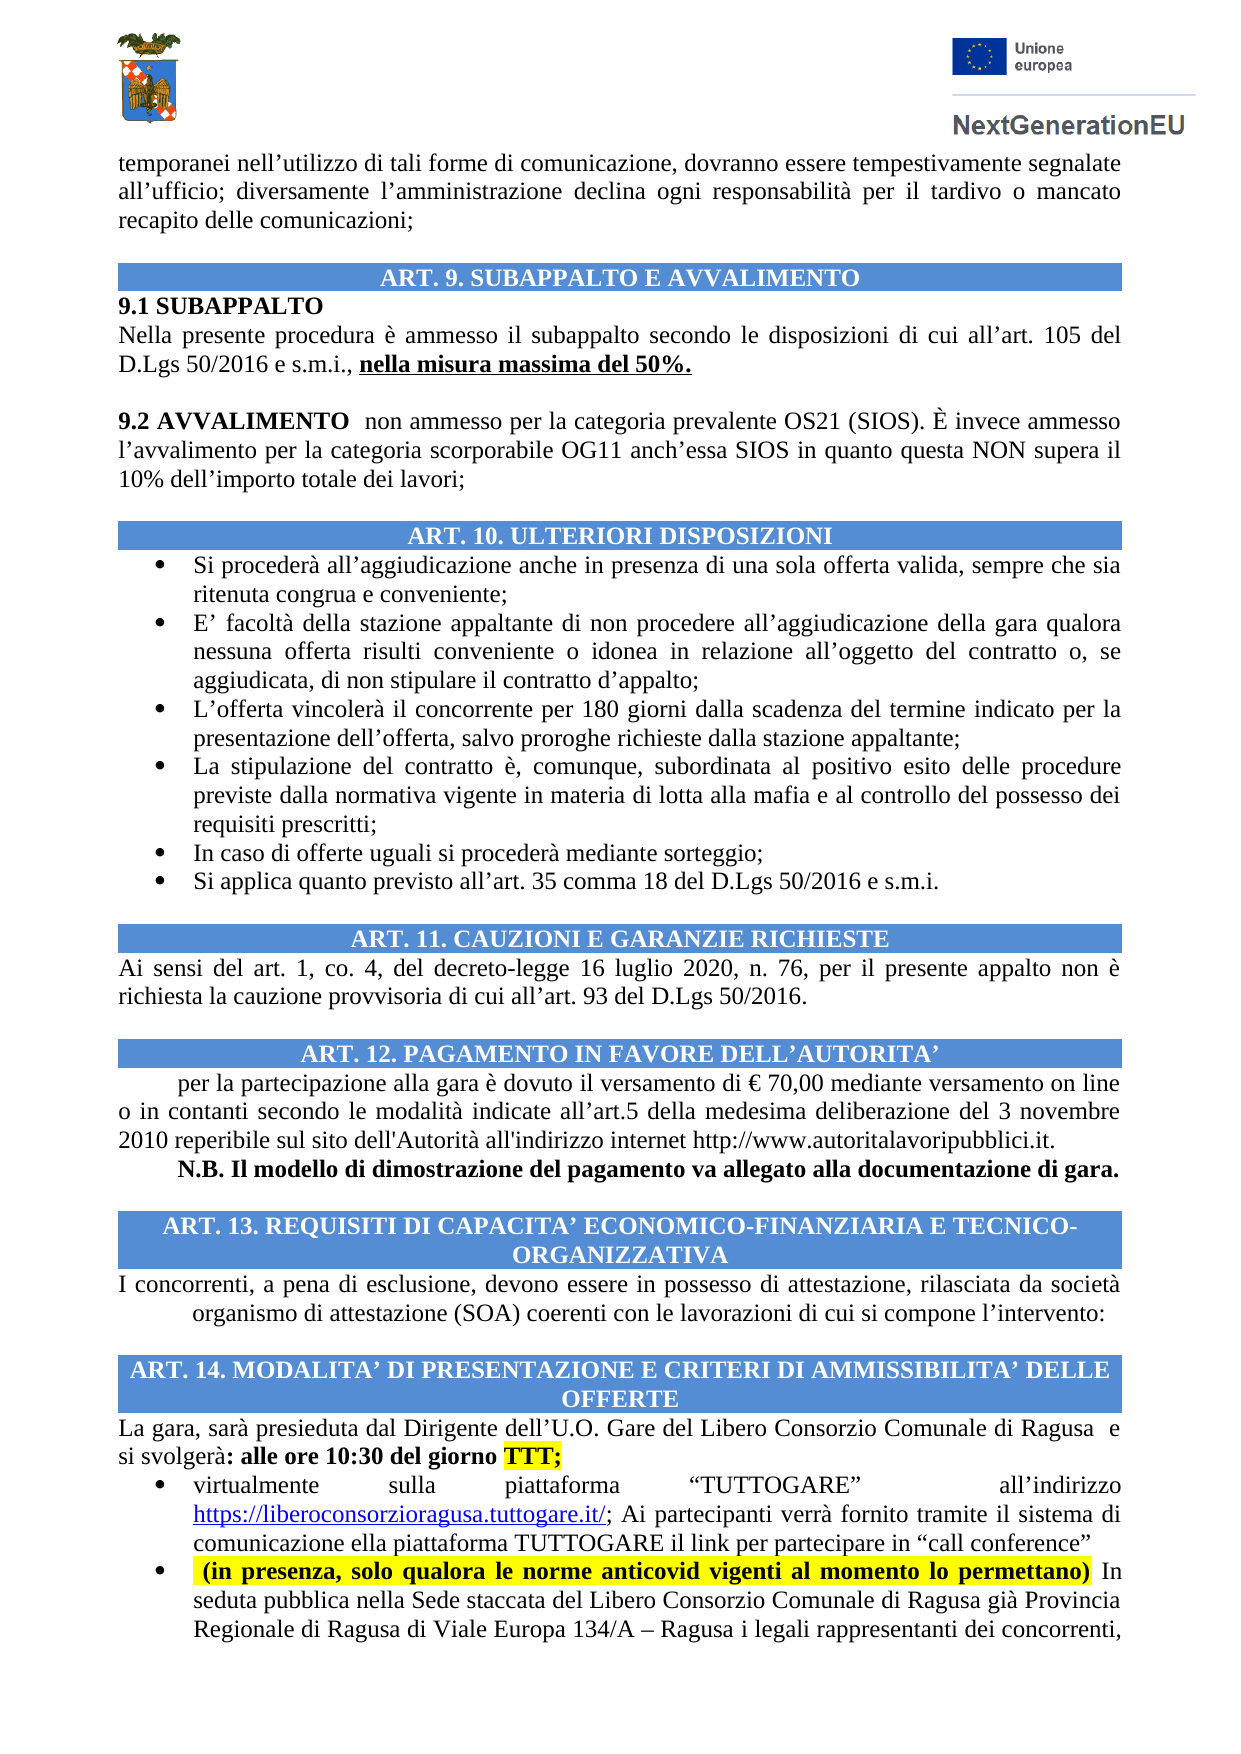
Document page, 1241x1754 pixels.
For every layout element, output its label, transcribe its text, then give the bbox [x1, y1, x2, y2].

text I concorrenti, a pena di esclusione, devono essere in possesso di attestazione, rilasciata da società organismo di attestazione (SOA) coerenti con le lavorazioni di cui si compone l’intervento: [118, 1269, 1122, 1326]
list La stipulazione del contratto è, comunque, subordinata al positivo esito delle procedure previste dalla normativa vigente in materia di lotta alla mafia e al controllo del possesso dei requisiti prescritti; [156, 751, 1122, 838]
list Si applica quanto previsto all’art. 35 comma 18 del D.Lgs 50/2016 e s.m.i. [156, 866, 1122, 895]
text ART. 14. MODALITA’ DI PRESENTAZIONE E CRITERI DI AMMISSIBILITA’ DELLE OFFERTE [118, 1355, 1122, 1413]
text ART. 10. ULTERIORI DISPOSIZIONI [118, 521, 1122, 550]
text 9.1 SUBAPPALTO [118, 291, 1122, 320]
text per la partecipazione alla gara è dovuto il versamento di € 70,00 mediante versamento on line o in contanti secondo le modalità indicate all’art.5 della medesima deliberazione del 3 novembre 2010 reperibile sul sito dell'Autorità all'indirizzo internet http://www.autoritalavoripubblici.it. [118, 1068, 1122, 1154]
text ART. 9. SUBAPPALTO E AVVALIMENTO [118, 263, 1122, 291]
list L’offerta vincolerà il concorrente per 180 giorni dalla scadenza del termine indicato per la presentazione dell’offerta, salvo proroghe richieste dalla stazione appaltante; [156, 694, 1122, 751]
list Si procederà all’aggiudicazione anche in presenza di una sola offerta valida, sempre che sia ritenuta congrua e conveniente; [156, 550, 1122, 608]
list virtualmente sulla piattaforma “TUTTOGARE” all’indirizzo https://liberoconsorzioragusa.tuttogare.it/; Ai partecipanti verrà fornito tramite il sistema di comunicazione ella piattaforma TUTTOGARE il link per partecipare in “call conference” [156, 1470, 1122, 1556]
text La gara, sarà presieduta dal Dirigente dell’U.O. Gare del Libero Consorzio Comunale di Ragusa e si svolgerà: alle ore 10:30 del giorno TTT; [118, 1413, 1122, 1470]
text ART. 12. PAGAMENTO IN FAVORE DELL’AUTORITA’ [118, 1039, 1122, 1068]
list In caso di offerte uguali si procederà mediante sorteggio; [156, 838, 1122, 866]
text N.B. Il modello di dimostrazione del pagamento va allegato alla documentazione di gara. [118, 1154, 1122, 1183]
picture [943, 26, 1196, 145]
picture [114, 30, 183, 127]
text Nella presente procedura è ammesso il subappalto secondo le disposizioni di cui all’art. 105 del D.Lgs 50/2016 e s.m.i., nella misura massima del 50%. [118, 320, 1122, 378]
list E’ facoltà della stazione appaltante di non procedere all’aggiudicazione della gara qualora nessuna offerta risulti conveniente o idonea in relazione all’oggetto del contratto o, se aggiudicata, di non stipulare il contratto d’appalto; [156, 608, 1122, 694]
text ART. 13. REQUISITI DI CAPACITA’ ECONOMICO-FINANZIARIA E TECNICO-ORGANIZZATIVA [118, 1211, 1122, 1269]
text ART. 11. CAUZIONI E GARANZIE RICHIESTE [118, 924, 1122, 953]
text Ai sensi del art. 1, co. 4, del decreto-legge 16 luglio 2020, n. 76, per il presente appalto non è richiesta la cauzione provvisoria di cui all’art. 93 del D.Lgs 50/2016. [118, 953, 1122, 1010]
text 9.2 AVVALIMENTO non ammesso per la categoria prevalente OS21 (SIOS). È invece ammesso l’avvalimento per la categoria scorporabile OG11 anch’essa SIOS in quanto questa NON supera il 10% dell’importo totale dei lavori; [118, 406, 1122, 493]
